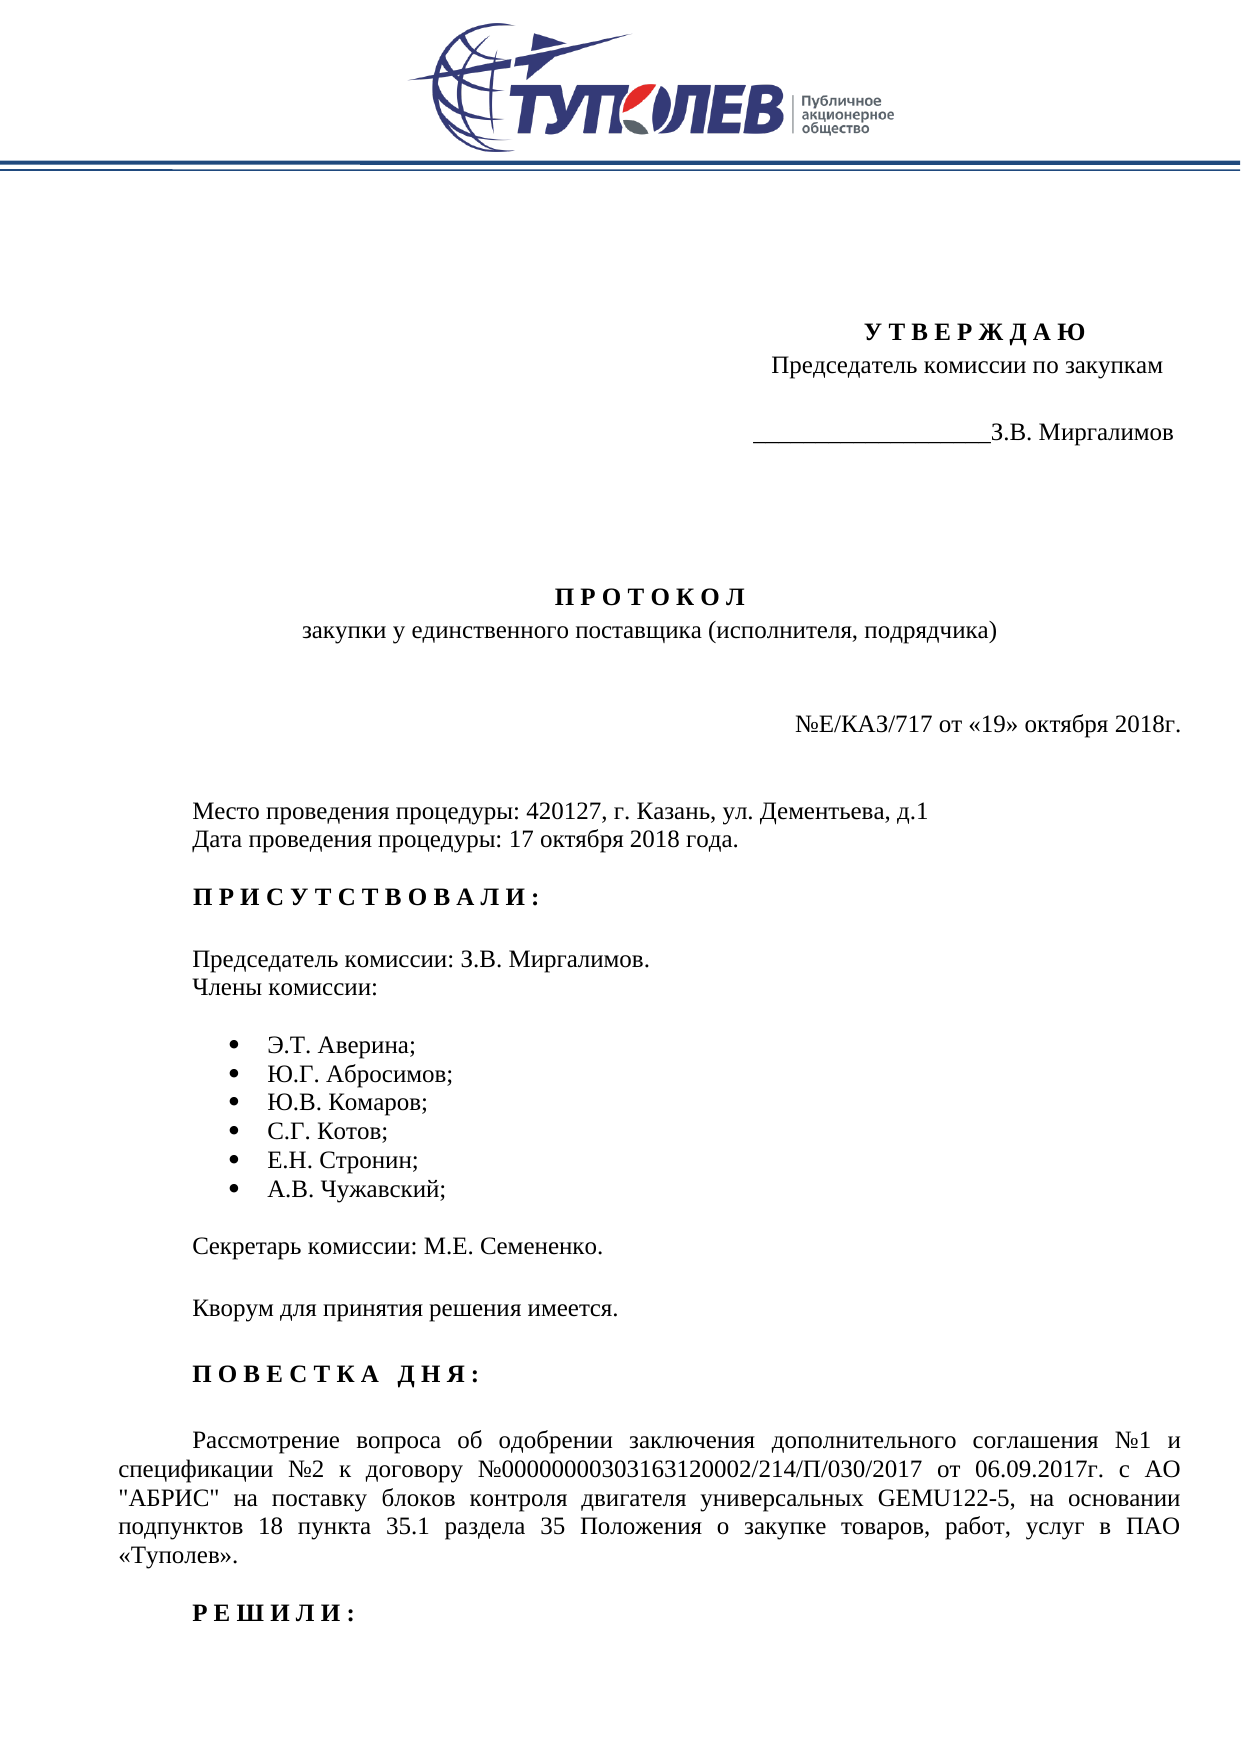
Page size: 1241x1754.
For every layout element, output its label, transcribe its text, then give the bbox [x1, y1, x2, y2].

list А.В. Чужавский; [229, 1174, 1181, 1202]
text Рассмотрение вопроса об одобрении заключения дополнительного соглашения №1 и спецификации №2 к договору №00000000303163120002/214/П/030/2017 от 06.09.2017г. с АО "АБРИС" на поставку блоков контроля двигателя универсальных GEMU122-5, на основании подпунктов 18 пункта 35.1 раздела 35 Положения о закупке товаров, работ, услуг в ПАО «Туполев». [118, 1425, 1181, 1569]
text Кворум для принятия решения имеется. [118, 1293, 1181, 1322]
text закупки у единственного поставщика (исполнителя, подрядчика) [118, 615, 1181, 643]
list Ю.Г. Абросимов; [229, 1059, 1181, 1087]
list Ю.В. Комаров; [229, 1087, 1181, 1116]
list С.Г. Котов; [229, 1116, 1181, 1145]
list Е.Н. Стронин; [229, 1145, 1181, 1174]
text Место проведения процедуры: 420127, г. Казань, ул. Дементьева, д.1 [118, 796, 1181, 824]
list Э.Т. Аверина; [229, 1030, 1181, 1059]
text Повестка дня: [118, 1359, 1181, 1388]
text Секретарь комиссии: М.Е. Семененко. [118, 1231, 1181, 1260]
text Дата проведения процедуры: 17 октября 2018 года. [118, 824, 1181, 853]
picture [407, 23, 894, 152]
text УТВЕРЖДАЮ [768, 317, 1181, 346]
text ___________________З.В. Миргалимов [753, 417, 1181, 445]
text №Е/КАЗ/717 от «19» октября 2018г. [118, 709, 1181, 738]
text Председатель комиссии: З.В. Миргалимов. [118, 944, 1181, 972]
text Председатель комиссии по закупкам [753, 351, 1181, 379]
text Члены комиссии: [118, 972, 1181, 1001]
text Присутствовали: [118, 882, 1181, 911]
text ПротокоЛ [118, 582, 1181, 610]
text решили: [118, 1598, 1181, 1626]
